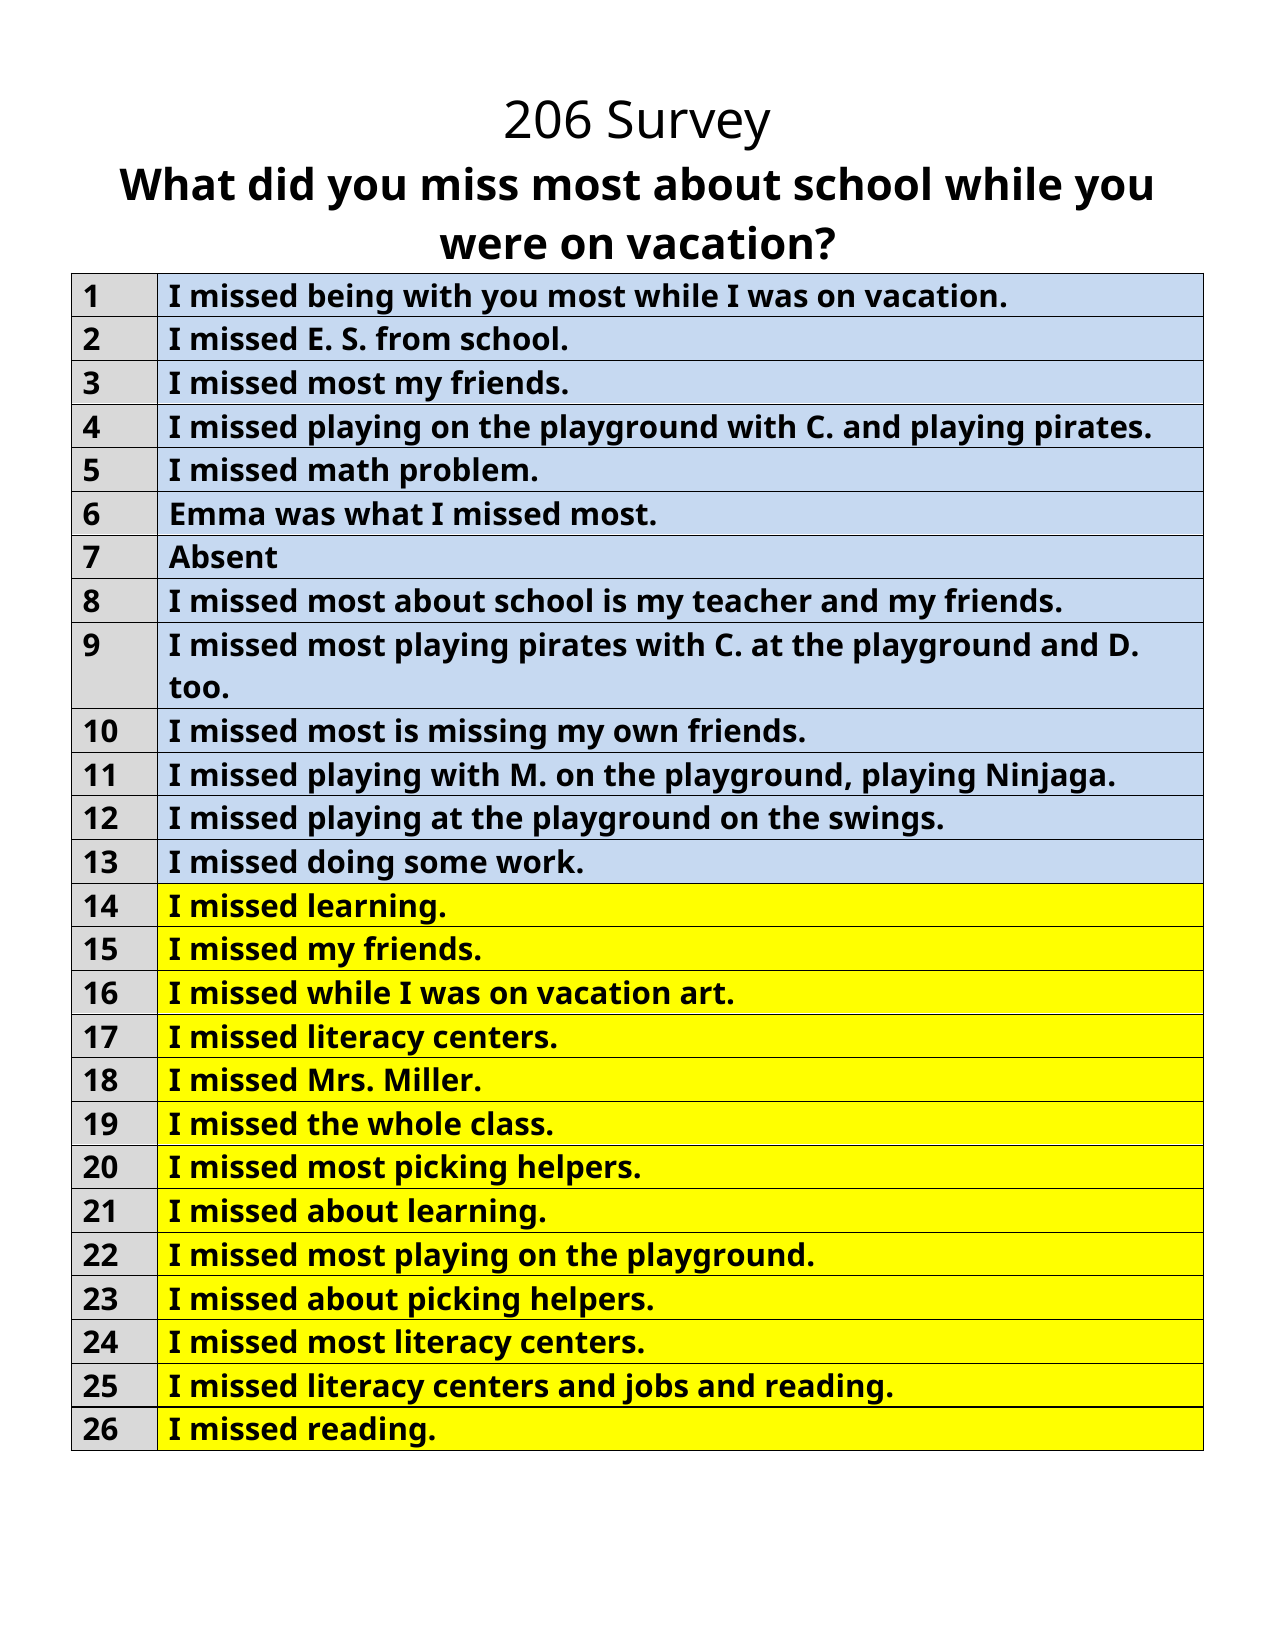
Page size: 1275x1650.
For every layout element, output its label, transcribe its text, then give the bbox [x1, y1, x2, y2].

table_cell I missed most playing pirates with C. at the playground and D. too. [158, 623, 1203, 708]
table_cell 5 [72, 448, 157, 491]
table_cell I missed the whole class. [158, 1102, 1203, 1144]
table_cell I missed while I was on vacation art. [158, 971, 1203, 1013]
table_cell I missed literacy centers. [158, 1015, 1203, 1057]
table_cell I missed my friends. [158, 927, 1203, 970]
table_cell I missed playing with M. on the playground, playing Ninjaga. [158, 753, 1203, 795]
table_cell I missed most is missing my own friends. [158, 709, 1203, 752]
table_cell I missed literacy centers and jobs and reading. [158, 1364, 1203, 1406]
table_header 1 [72, 274, 157, 316]
table_cell 3 [72, 361, 157, 403]
table_cell 10 [72, 709, 157, 752]
table_cell I missed doing some work. [158, 840, 1203, 883]
table_cell 24 [72, 1320, 157, 1363]
table_cell 21 [72, 1189, 157, 1232]
table_cell I missed playing at the playground on the swings. [158, 796, 1203, 839]
table_cell I missed math problem. [158, 448, 1203, 491]
table_cell 18 [72, 1058, 157, 1101]
table_cell 20 [72, 1146, 157, 1188]
table_cell 25 [72, 1364, 157, 1406]
table_cell I missed about learning. [158, 1189, 1203, 1232]
table_cell I missed most my friends. [158, 361, 1203, 403]
table_header I missed being with you most while I was on vacation. [158, 274, 1203, 316]
table_cell I missed playing on the playground with C. and playing pirates. [158, 405, 1203, 447]
table_cell 14 [72, 884, 157, 926]
table_cell 7 [72, 536, 157, 578]
table_cell 12 [72, 796, 157, 839]
text 206 Survey [82, 82, 1192, 153]
table_cell 6 [72, 492, 157, 534]
table_cell 9 [72, 623, 157, 708]
table_cell 15 [72, 927, 157, 970]
table_cell 11 [72, 753, 157, 795]
table_cell Emma was what I missed most. [158, 492, 1203, 534]
table_cell I missed learning. [158, 884, 1203, 926]
table_cell 19 [72, 1102, 157, 1144]
table_cell 2 [72, 317, 157, 360]
table_cell I missed most playing on the playground. [158, 1233, 1203, 1275]
table_cell 16 [72, 971, 157, 1013]
table_cell 8 [72, 579, 157, 622]
text What did you miss most about school while you were on vacation? [82, 153, 1192, 273]
table_cell I missed most picking helpers. [158, 1146, 1203, 1188]
table_cell I missed E. S. from school. [158, 317, 1203, 360]
table_cell 13 [72, 840, 157, 883]
table_cell 23 [72, 1276, 157, 1319]
table_cell 22 [72, 1233, 157, 1275]
table_cell I missed Mrs. Miller. [158, 1058, 1203, 1101]
table_cell I missed most about school is my teacher and my friends. [158, 579, 1203, 622]
table_cell 26 [72, 1408, 157, 1450]
table_cell 4 [72, 405, 157, 447]
table_cell I missed most literacy centers. [158, 1320, 1203, 1363]
table_cell I missed about picking helpers. [158, 1276, 1203, 1319]
table_cell I missed reading. [158, 1408, 1203, 1450]
table_cell Absent [158, 536, 1203, 578]
table_cell 17 [72, 1015, 157, 1057]
